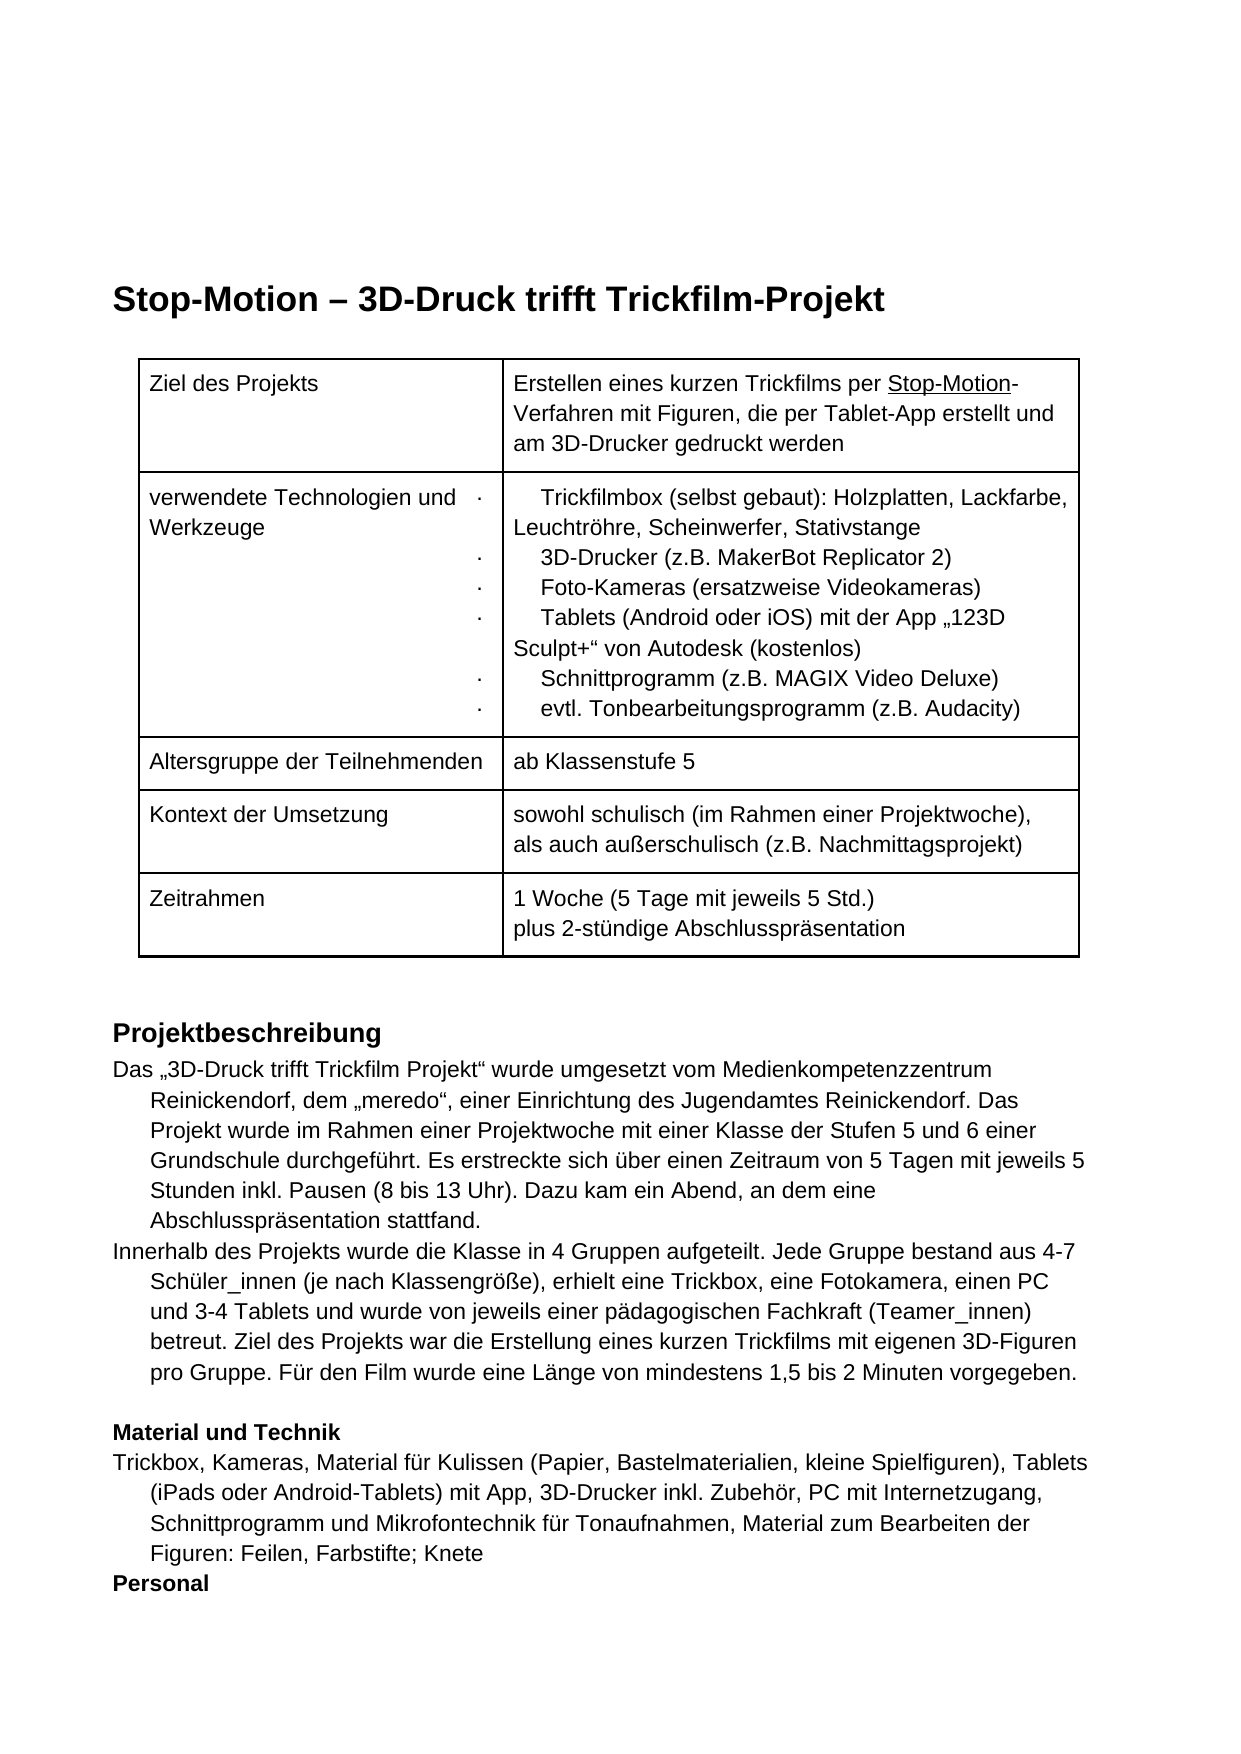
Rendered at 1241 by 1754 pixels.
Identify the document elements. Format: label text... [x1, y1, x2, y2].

table_cell Zeitrahmen [140, 874, 502, 955]
text Das „3D-Druck trifft Trickfilm Projekt“ wurde umgesetzt vom Medienkompetenzzentrum Reinickendorf, dem „meredo“, einer Einrichtung des Jugendamtes Reinickendorf. Das Projekt wurde im Rahmen einer Projektwoche mit einer Klasse der Stufen 5 und 6 einer Grundschule durchgeführt. Es erstreckte sich über einen Zeitraum von 5 Tagen mit jeweils 5 Stunden inkl. Pausen (8 bis 13 Uhr). Dazu kam ein Abend, an dem eine Abschlusspräsentation stattfand. [112, 1056, 1090, 1234]
table_cell Altersgruppe der Teilnehmenden [140, 738, 502, 789]
text Material und Technik [112, 1419, 1090, 1445]
table_cell · Trickfilmbox (selbst gebaut): Holzplatten, Lackfarbe, Leuchtröhre, Scheinwerfer, Stativstange · 3D-Drucker (z.B. MakerBot Replicator 2) · Foto-Kameras (ersatzweise Videokameras) · Tablets (Android oder iOS) mit der App „123D Sculpt+“ von Autodesk (kostenlos) · Schnittprogramm (z.B. MAGIX Video Deluxe) · evtl. Tonbearbeitungsprogramm (z.B. Audacity) [504, 473, 1078, 736]
table_cell sowohl schulisch (im Rahmen einer Projektwoche), als auch außerschulisch (z.B. Nachmittagsprojekt) [504, 791, 1078, 872]
table_cell 1 Woche (5 Tage mit jeweils 5 Std.) plus 2-stündige Abschlusspräsentation [504, 874, 1078, 955]
table_cell verwendete Technologien und Werkzeuge [140, 473, 502, 736]
table_cell Kontext der Umsetzung [140, 791, 502, 872]
text Trickbox, Kameras, Material für Kulissen (Papier, Bastelmaterialien, kleine Spielfiguren), Tablets (iPads oder Android-Tablets) mit App, 3D-Drucker inkl. Zubehör, PC mit Internetzugang, Schnittprogramm und Mikrofontechnik für Tonaufnahmen, Material zum Bearbeiten der Figuren: Feilen, Farbstifte; Knete [112, 1449, 1090, 1566]
table_cell ab Klassenstufe 5 [504, 738, 1078, 789]
table_header Ziel des Projekts [140, 360, 502, 471]
subtitle Projektbeschreibung [112, 1017, 1090, 1048]
text Innerhalb des Projekts wurde die Klasse in 4 Gruppen aufgeteilt. Jede Gruppe bestand aus 4-7 Schüler_innen (je nach Klassengröße), erhielt eine Trickbox, eine Fotokamera, einen PC und 3-4 Tablets und wurde von jeweils einer pädagogischen Fachkraft (Teamer­_innen) betreut. Ziel des Projekts war die Erstellung eines kurzen Trickfilms mit eigenen 3D-Figuren pro Gruppe. Für den Film wurde eine Länge von mindestens 1,5 bis 2 Minuten vorgegeben. [112, 1238, 1090, 1385]
text Personal [112, 1570, 1090, 1596]
table_header Erstellen eines kurzen Trickfilms per Stop-Motion-Verfahren mit Figuren, die per Tablet-App erstellt und am 3D-Drucker gedruckt werden [504, 360, 1078, 471]
subtitle Stop-Motion – 3D-Druck trifft Trickfilm-Projekt [112, 278, 1090, 319]
